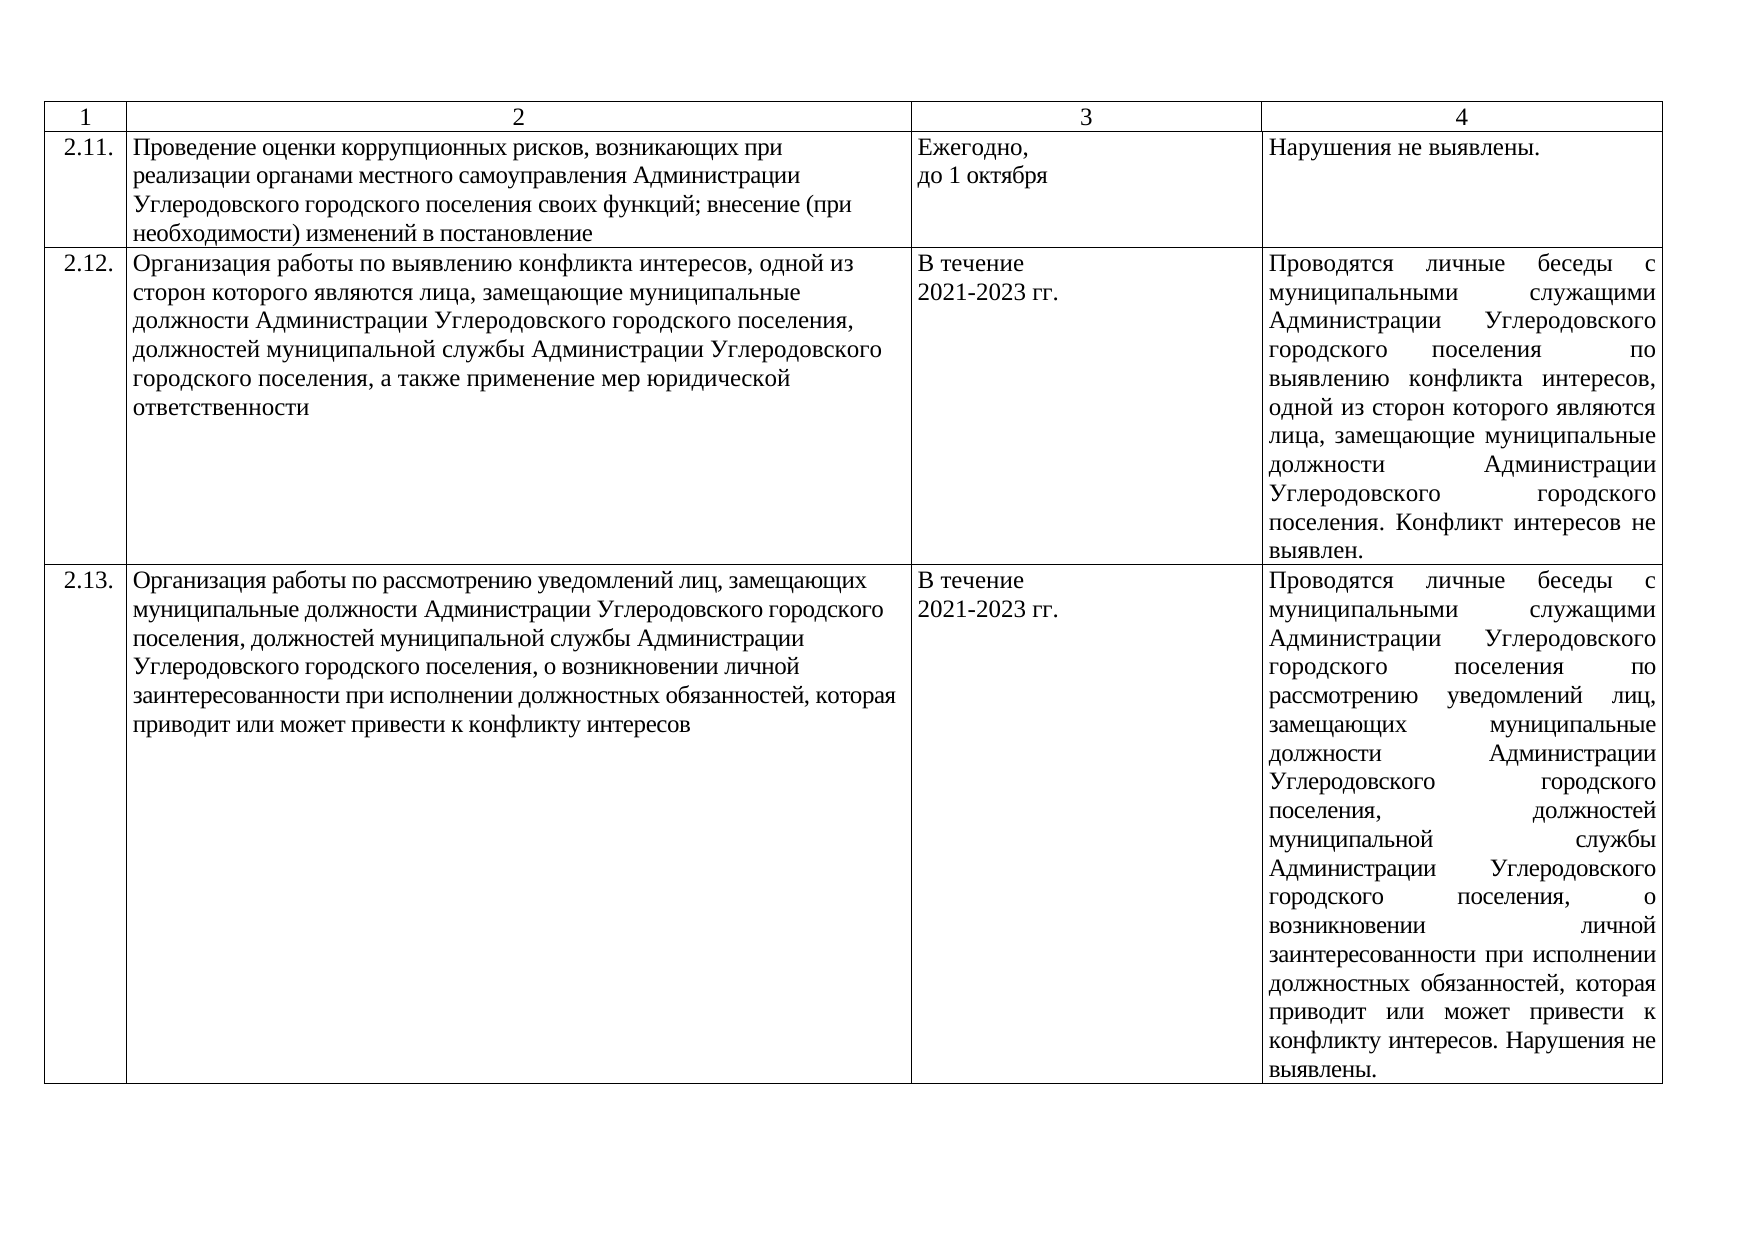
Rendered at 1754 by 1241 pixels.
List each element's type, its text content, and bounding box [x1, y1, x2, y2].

table_cell Организация работы по рассмотрению уведомлений лиц, замещающих муниципальные должности Администрации Углеродовского городского поселения, должностей муниципальной службы Администрации Углеродовского городского поселения, о возникновении личной заинтересованности при исполнении должностных обязанностей, которая приводит или может привести к конфликту интересов [127, 565, 911, 1083]
table_cell Ежегодно, до 1 октября [912, 132, 1262, 247]
table_cell В течение 2021-2023 гг. [912, 565, 1262, 1083]
table_header 3 [912, 102, 1261, 131]
table_header 1 [45, 102, 126, 131]
table_cell Проведение оценки коррупционных рисков, возникающих при реализации органами местного самоуправления Администрации Углеродовского городского поселения своих функций; внесение (при необходимости) изменений в постановление [127, 132, 911, 247]
table_cell 2.12. [45, 248, 126, 564]
table_cell 2.13. [45, 565, 126, 1083]
table_cell 2.11. [45, 132, 126, 247]
table_header 4 [1262, 102, 1662, 131]
table_cell Организация работы по выявлению конфликта интересов, одной из сторон которого являются лица, замещающие муниципальные должности Администрации Углеродовского городского поселения, должностей муниципальной службы Администрации Углеродовского городского поселения, а также применение мер юридической ответственности [127, 248, 911, 564]
table_cell В течение 2021-2023 гг. [912, 248, 1262, 564]
table_cell Нарушения не выявлены. [1263, 132, 1662, 247]
table_cell Проводятся личные беседы с муниципальными служащими Администрации Углеродовского городского поселения по рассмотрению уведомлений лиц, замещающих муниципальные должности Администрации Углеродовского городского поселения, должностей муниципальной службы Администрации Углеродовского городского поселения, о возникновении личной заинтересованности при исполнении должностных обязанностей, которая приводит или может привести к конфликту интересов. Нарушения не выявлены. [1263, 565, 1662, 1083]
table_header 2 [127, 102, 911, 131]
table_cell Проводятся личные беседы с муниципальными служащими Администрации Углеродовского городского поселения по выявлению конфликта интересов, одной из сторон которого являются лица, замещающие муниципальные должности Администрации Углеродовского городского поселения. Конфликт интересов не выявлен. [1263, 248, 1662, 564]
